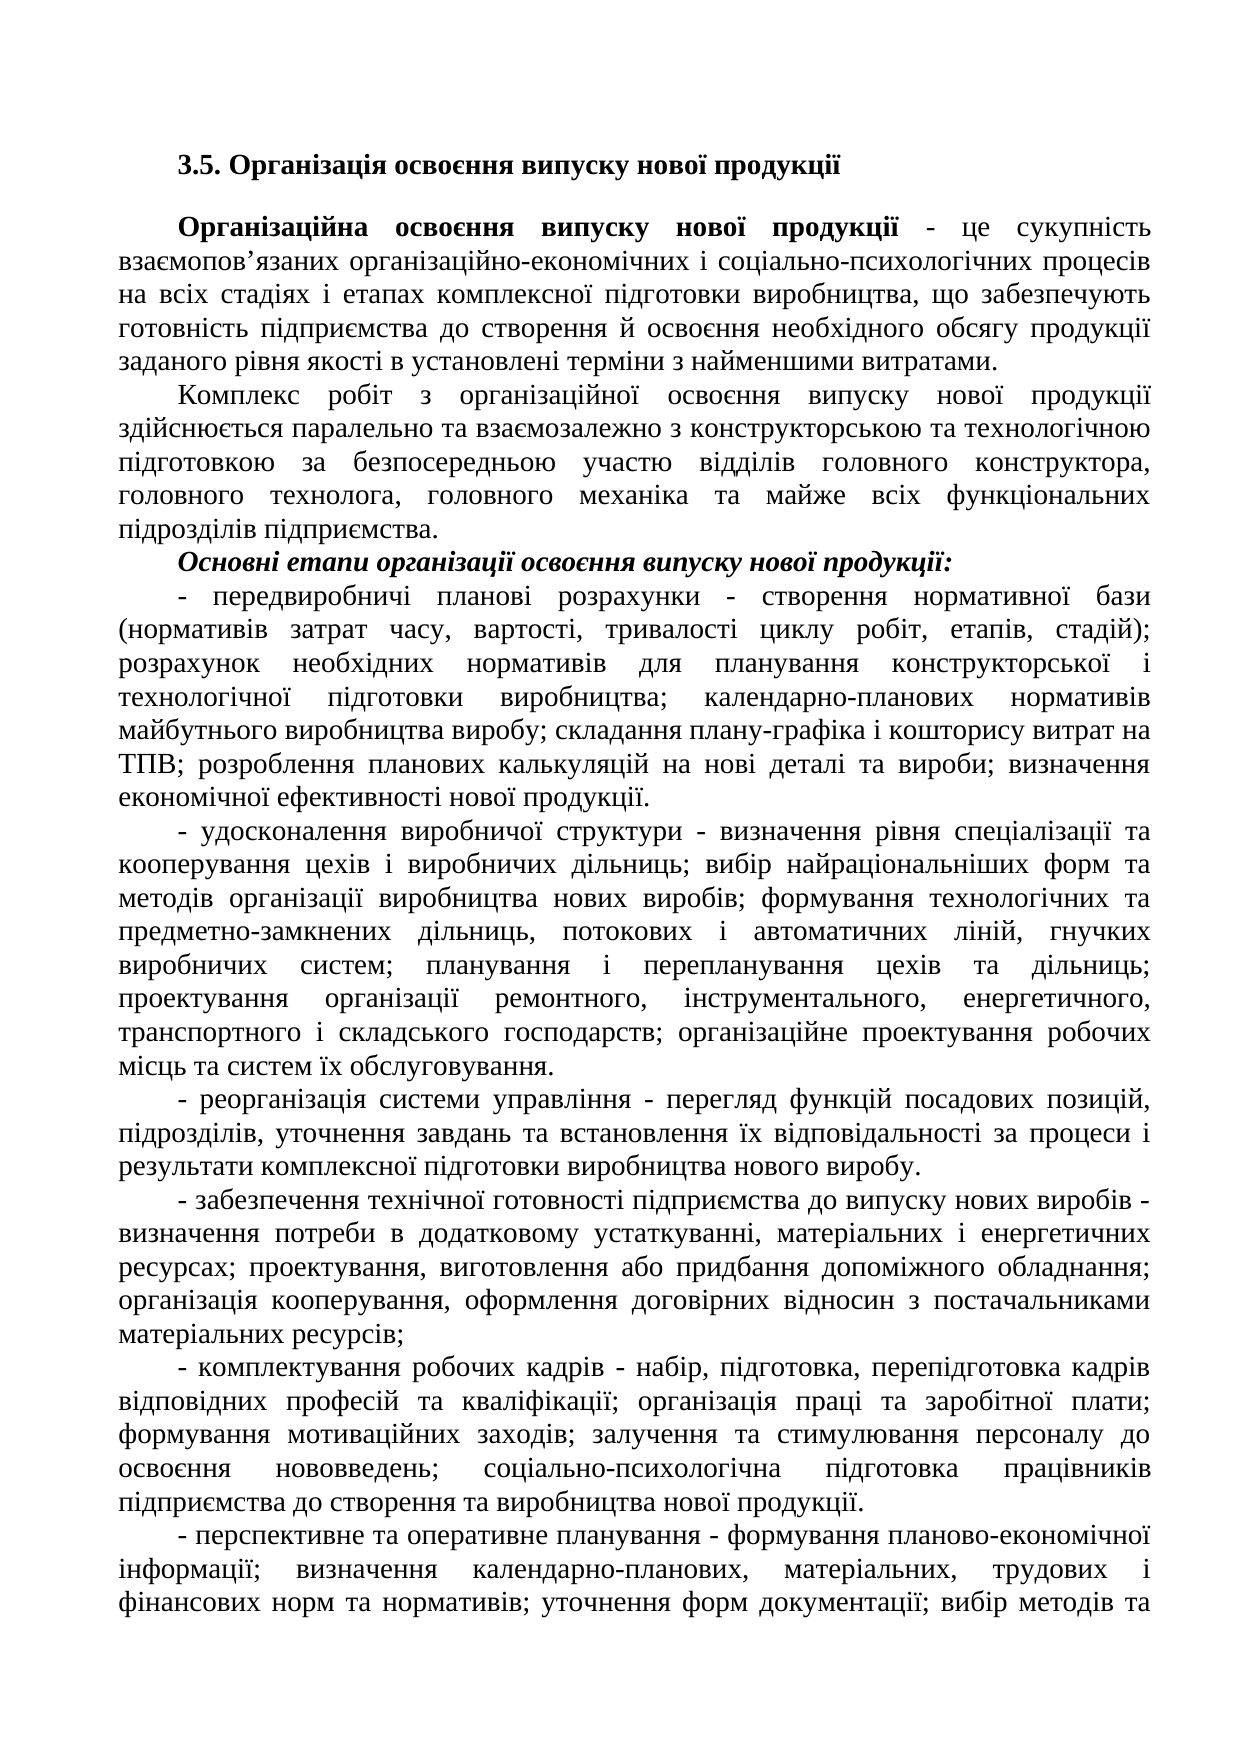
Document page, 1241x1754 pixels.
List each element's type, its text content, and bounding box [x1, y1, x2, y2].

text 3.5. Організація освоєння випуску нової продукції [118, 147, 1152, 180]
text Основні етапи організації освоєння випуску нової продукції: [177, 544, 1152, 578]
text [118, 1517, 1152, 1618]
text Організаційна освоєння випуску нової продукції - це сукупність взаємопов’язаних організаційно-економічних і соціально-психологічних процесів на всіх стадіях і етапах комплексної підготовки виробництва, що забезпечують готовність підприємства до створення й освоєння необхідного обсягу продукції заданого рівня якості в установлені терміни з найменшими витратами. [118, 209, 1152, 377]
text - реорганізація системи управління - перегляд функцій посадових позицій, підрозділів, уточнення завдань та встановлення їх відповідальності за процеси і результати комплексної підготовки виробництва нового виробу. [118, 1081, 1152, 1182]
text - удосконалення виробничої структури - визначення рівня спеціалізації та кооперування цехів і виробничих дільниць; вибір найраціональніших форм та методів організації виробництва нових виробів; формування технологічних та предметно-замкнених дільниць, потокових і автоматичних ліній, гнучких виробничих систем; планування і перепланування цехів та дільниць; проектування організації ремонтного, інструментального, енергетичного, транспортного і складського господарств; організаційне проектування робочих місць та систем їх обслуговування. [118, 813, 1152, 1081]
text - забезпечення технічної готовності підприємства до випуску нових виробів - визначення потреби в додатковому устаткуванні, матеріальних і енергетичних ресурсах; проектування, виготовлення або придбання допоміжного обладнання; організація кооперування, оформлення договірних відносин з постачальниками матеріальних ресурсів; [118, 1182, 1152, 1349]
text Комплекс робіт з організаційної освоєння випуску нової продукції здійснюється паралельно та взаємозалежно з конструкторською та технологічною підготовкою за безпосередньою участю відділів головного конструктора, головного технолога, головного механіка та майже всіх функціональних підрозділів підприємства. [118, 377, 1152, 544]
text - комплектування робочих кадрів - набір, підготовка, перепідготовка кадрів відповідних професій та кваліфікації; організація праці та заробітної плати; формування мотиваційних заходів; залучення та стимулювання персоналу до освоєння нововведень; соціально-психологічна підготовка працівників підприємства до створення та виробництва нової продукції. [118, 1349, 1152, 1517]
text - передвиробничі планові розрахунки - створення нормативної бази (нормативів затрат часу, вартості, тривалості циклу робіт, етапів, стадій); розрахунок необхідних нормативів для планування конструкторської і технологічної підготовки виробництва; календарно-планових нормативів майбутнього виробництва виробу; складання плану-графіка і кошторису витрат на ТПВ; розроблення планових калькуляцій на нові деталі та вироби; визначення економічної ефективності нової продукції. [118, 578, 1152, 813]
